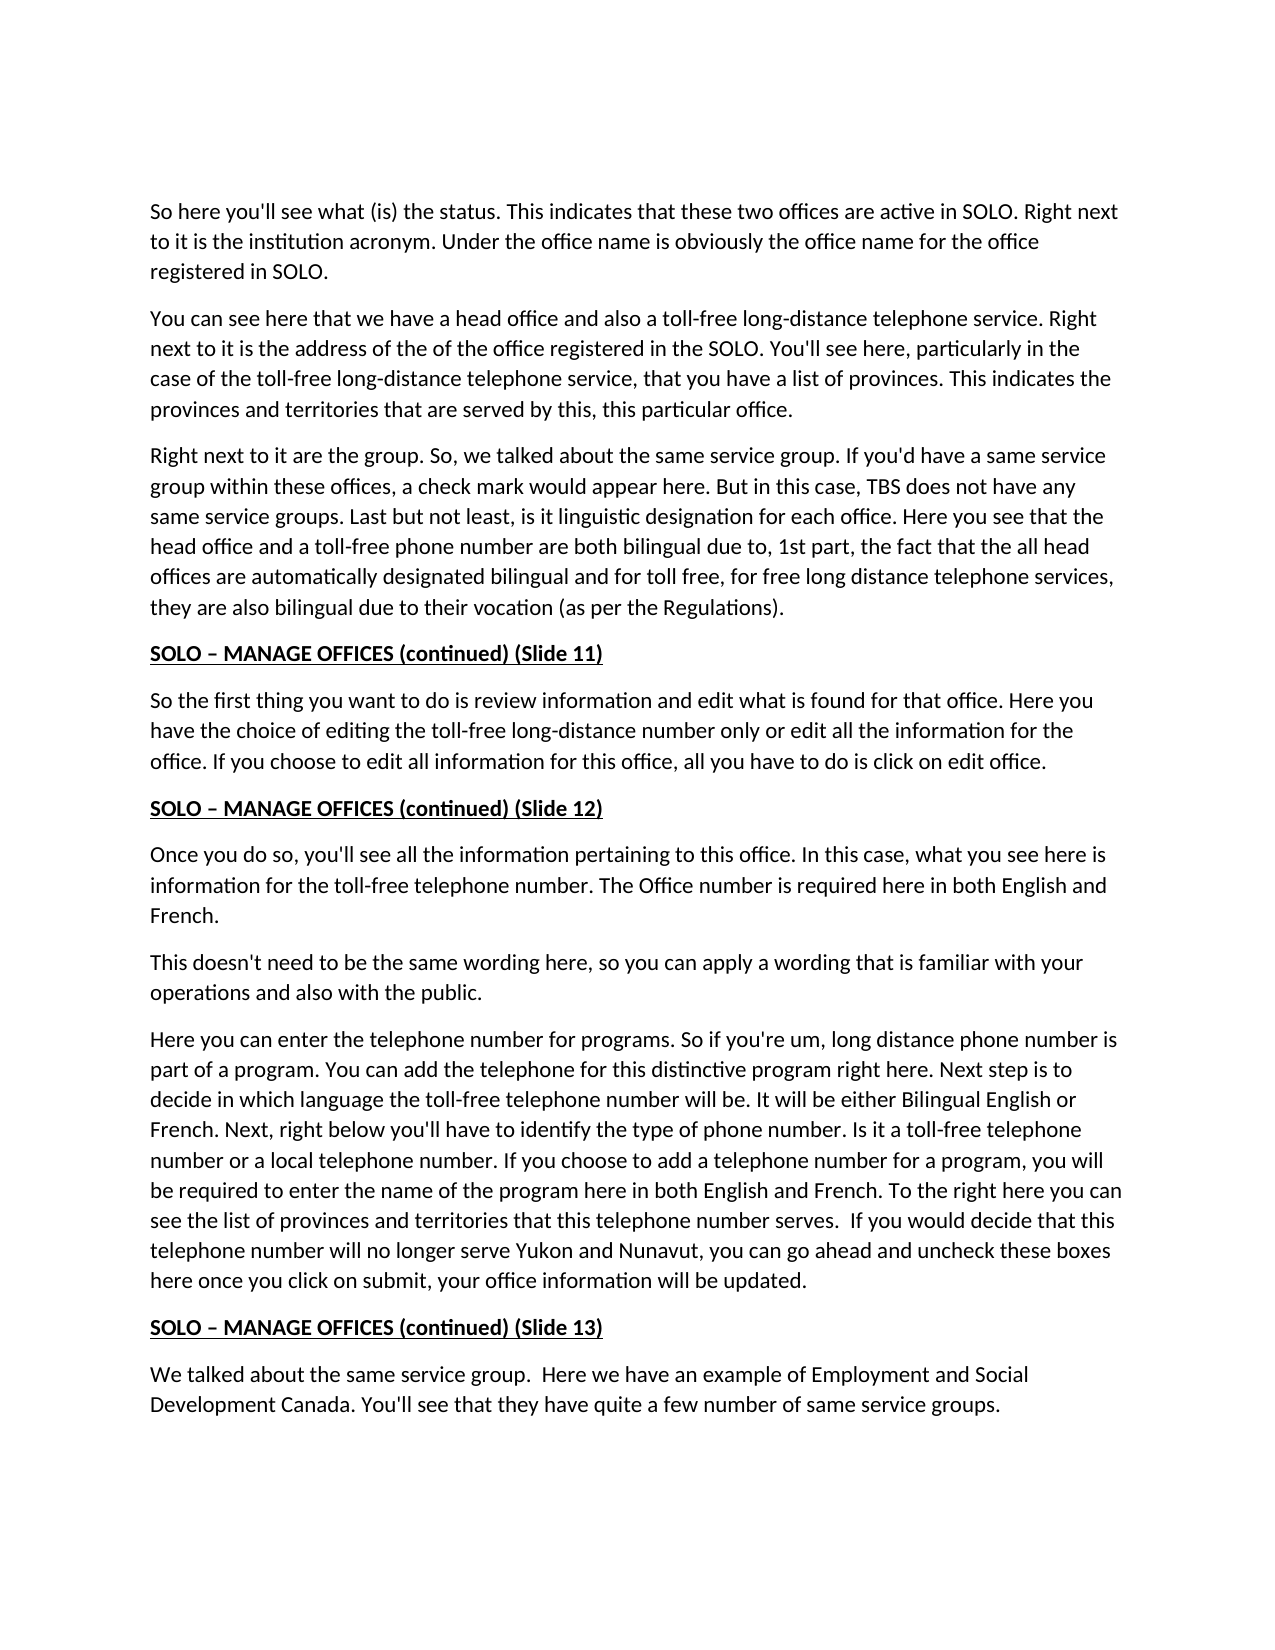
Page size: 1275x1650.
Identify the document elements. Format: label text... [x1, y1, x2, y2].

text We talked about the same service group. Here we have an example of Employment and Social Development Canada. You'll see that they have quite a few number of same service groups. [150, 1360, 1125, 1419]
text Here you can enter the telephone number for programs. So if you're um, long distance phone number is part of a program. You can add the telephone for this distinctive program right here. Next step is to decide in which language the toll-free telephone number will be. It will be either Bilingual English or French. Next, right below you'll have to identify the type of phone number. Is it a toll-free telephone number or a local telephone number. If you choose to add a telephone number for a program, you will be required to enter the name of the program here in both English and French. To the right here you can see the list of provinces and territories that this telephone number serves. If you would decide that this telephone number will no longer serve Yukon and Nunavut, you can go ahead and uncheck these boxes here once you click on submit, your office information will be updated. [150, 1025, 1125, 1295]
text So the first thing you want to do is review information and edit what is found for that office. Here you have the choice of editing the toll-free long-distance number only or edit all the information for the office. If you choose to edit all information for this office, all you have to do is click on edit office. [150, 686, 1125, 775]
text SOLO – MANAGE OFFICES (continued) (Slide 12) [150, 794, 1125, 822]
text SOLO – MANAGE OFFICES (continued) (Slide 11) [150, 639, 1125, 668]
text Right next to it are the group. So, we talked about the same service group. If you'd have a same service group within these offices, a check mark would appear here. But in this case, TBS does not have any same service groups. Last but not least, is it linguistic designation for each office. Here you see that the head office and a toll-free phone number are both bilingual due to, 1st part, the fact that the all head offices are automatically designated bilingual and for toll free, for free long distance telephone services, they are also bilingual due to their vocation (as per the Regulations). [150, 442, 1125, 621]
text So here you'll see what (is) the status. This indicates that these two offices are active in SOLO. Right next to it is the institution acronym. Under the office name is obviously the office name for the office registered in SOLO. [150, 197, 1125, 285]
text SOLO – MANAGE OFFICES (continued) (Slide 13) [150, 1313, 1125, 1342]
text You can see here that we have a head office and also a toll-free long-distance telephone service. Right next to it is the address of the of the office registered in the SOLO. You'll see here, particularly in the case of the toll-free long-distance telephone service, that you have a list of provinces. This indicates the provinces and territories that are served by this, this particular office. [150, 304, 1125, 423]
text Once you do so, you'll see all the information pertaining to this office. In this case, what you see here is information for the toll-free telephone number. The Office number is required here in both English and French. [150, 841, 1125, 929]
text This doesn't need to be the same wording here, so you can apply a wording that is familiar with your operations and also with the public. [150, 948, 1125, 1006]
